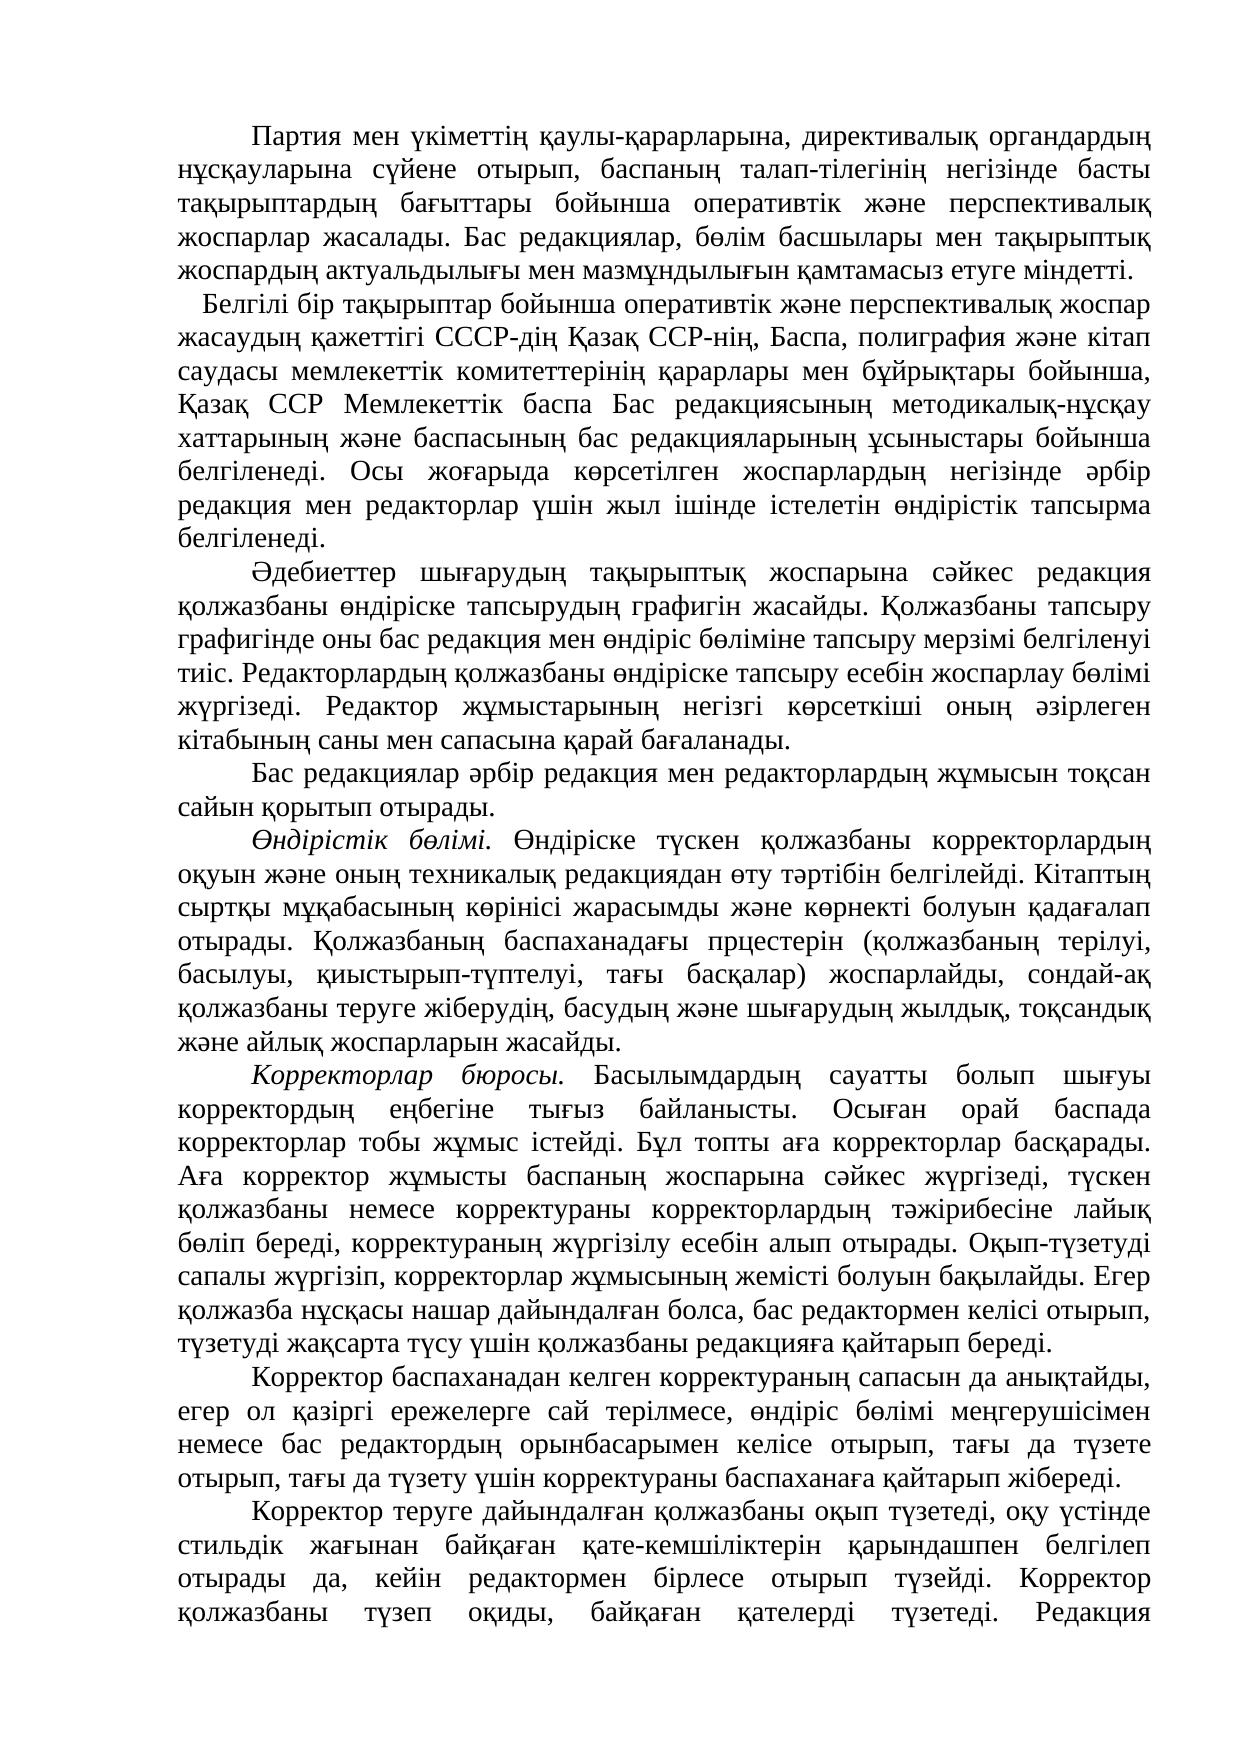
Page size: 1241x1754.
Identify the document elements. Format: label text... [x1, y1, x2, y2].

text Өндірістік бөлімі. Өндіріске түскен қолжазбаны корректорлардың оқуын және оның техникалық редакциядан өту тәртібін белгілейді. Кітаптың сыртқы мұқабасының көрінісі жарасымды және көрнекті болуын қадағалап отырады. Қолжазбаның баспаханадағы прцестерін (қолжазбаның терілуі, басылуы, қиыстырып-түптелуі, тағы басқалар) жоспарлайды, сондай-ақ қолжазбаны теруге жіберудің, басудың және шығарудың жылдық, тоқсандық және айлық жоспарларын жасайды. [177, 822, 1152, 1057]
text Корректор баспаханадан келген корректураның сапасын да анықтайды, егер ол қазіргі ережелерге сай терілмесе, өндіріс бөлімі меңгерушісімен немесе бас редактордың орынбасарымен келісе отырып, тағы да түзете отырып, тағы да түзету үшін корректураны баспаханаға қайтарып жібереді. [177, 1359, 1152, 1493]
text Әдебиеттер шығарудың тақырыптық жоспарына сәйкес редакция қолжазбаны өндіріске тапсырудың графигін жасайды. Қолжазбаны тапсыру графигінде оны бас редакция мен өндіріс бөліміне тапсыру мерзімі белгіленуі тиіс. Редакторлардың қолжазбаны өндіріске тапсыру есебін жоспарлау бөлімі жүргізеді. Редактор жұмыстарының негізгі көрсеткіші оның әзірлеген кітабының саны мен сапасына қарай бағаланады. [177, 554, 1152, 755]
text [177, 1493, 1152, 1627]
text Партия мен үкіметтің қаулы-қарарларына, директивалық органдардың нұсқауларына сүйене отырып, баспаның талап-тілегінің негізінде басты тақырыптардың бағыттары бойынша оперативтік және перспективалық жоспарлар жасалады. Бас редакциялар, бөлім басшылары мен тақырыптық жоспардың актуальдылығы мен мазмұндылығын қамтамасыз етуге міндетті. [177, 118, 1152, 286]
text Белгілі бір тақырыптар бойынша оперативтік және перспективалық жоспар жасаудың қажеттігі СССР-дің Қазақ ССР-нің, Баспа, полиграфия және кітап саудасы мемлекеттік комитеттерінің қарарлары мен бұйрықтары бойынша, Қазақ ССР Мемлекеттік баспа Бас редакциясының методикалық-нұсқау хаттарының және баспасының бас редакцияларының ұсыныстары бойынша белгіленеді. Осы жоғарыда көрсетілген жоспарлардың негізінде әрбір редакция мен редакторлар үшін жыл ішінде істелетін өндірістік тапсырма белгіленеді. [177, 286, 1152, 554]
text Корректорлар бюросы. Басылымдардың сауатты болып шығуы корректордың еңбегіне тығыз байланысты. Осыған орай баспада корректорлар тобы жұмыс істейді. Бұл топты аға корректорлар басқарады. Аға корректор жұмысты баспаның жоспарына сәйкес жүргізеді, түскен қолжазбаны немесе корректураны корректорлардың тәжірибесіне лайық бөліп береді, корректураның жүргізілу есебін алып отырады. Оқып-түзетуді сапалы жүргізіп, корректорлар жұмысының жемісті болуын бақылайды. Егер қолжазба нұсқасы нашар дайындалған болса, бас редактормен келісі отырып, түзетуді жақсарта түсу үшін қолжазбаны редакцияға қайтарып береді. [177, 1057, 1152, 1359]
text Бас редакциялар әрбір редакция мен редакторлардың жұмысын тоқсан сайын қорытып отырады. [177, 755, 1152, 822]
